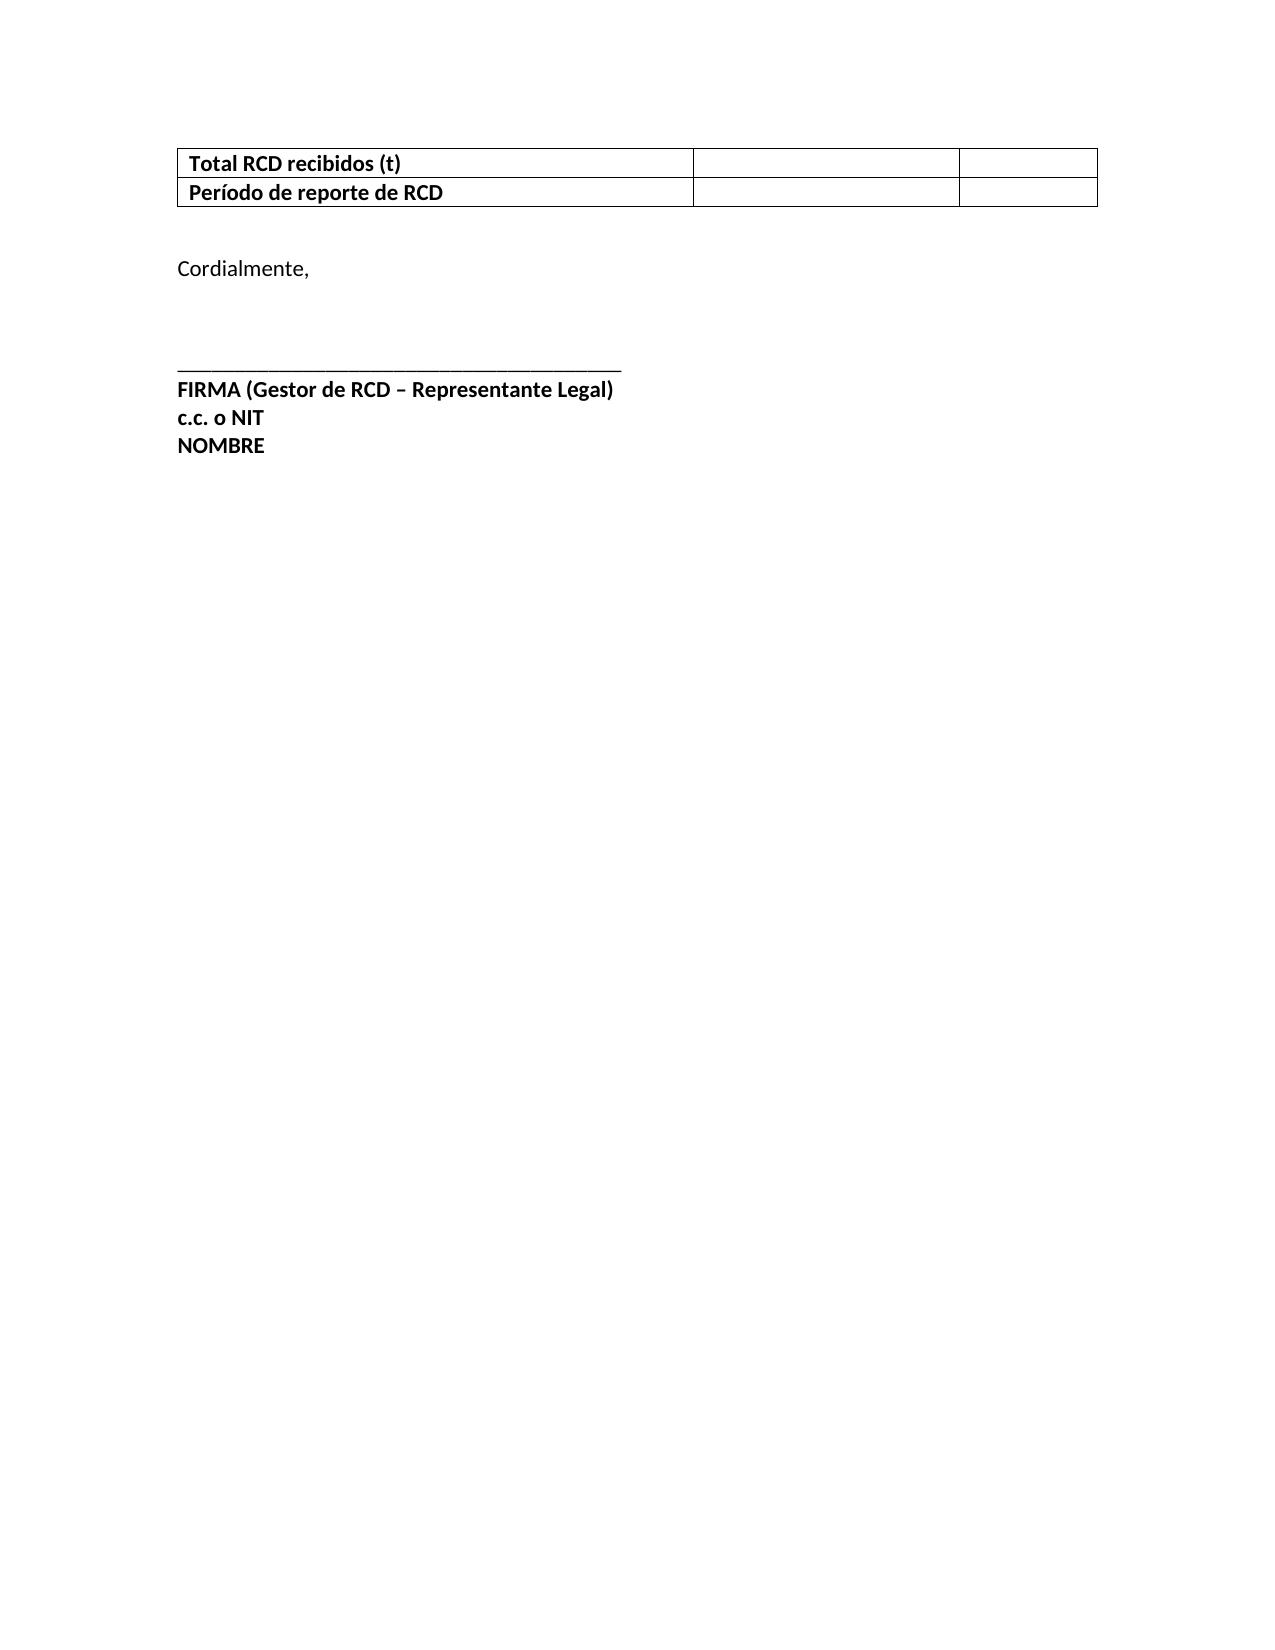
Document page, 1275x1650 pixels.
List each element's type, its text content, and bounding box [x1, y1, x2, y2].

table_cell [960, 149, 1097, 177]
text c.c. o NIT [177, 403, 1098, 431]
table_cell Total RCD recibidos (t) [178, 149, 693, 177]
table_cell [694, 149, 959, 177]
table_cell [694, 178, 959, 206]
text NOMBRE [177, 431, 1098, 459]
text _______________________________________ [177, 347, 1098, 375]
text Cordialmente, [177, 254, 1098, 282]
text FIRMA (Gestor de RCD – Representante Legal) [177, 375, 1098, 403]
table_cell Período de reporte de RCD [178, 178, 693, 206]
table_cell [960, 178, 1097, 206]
